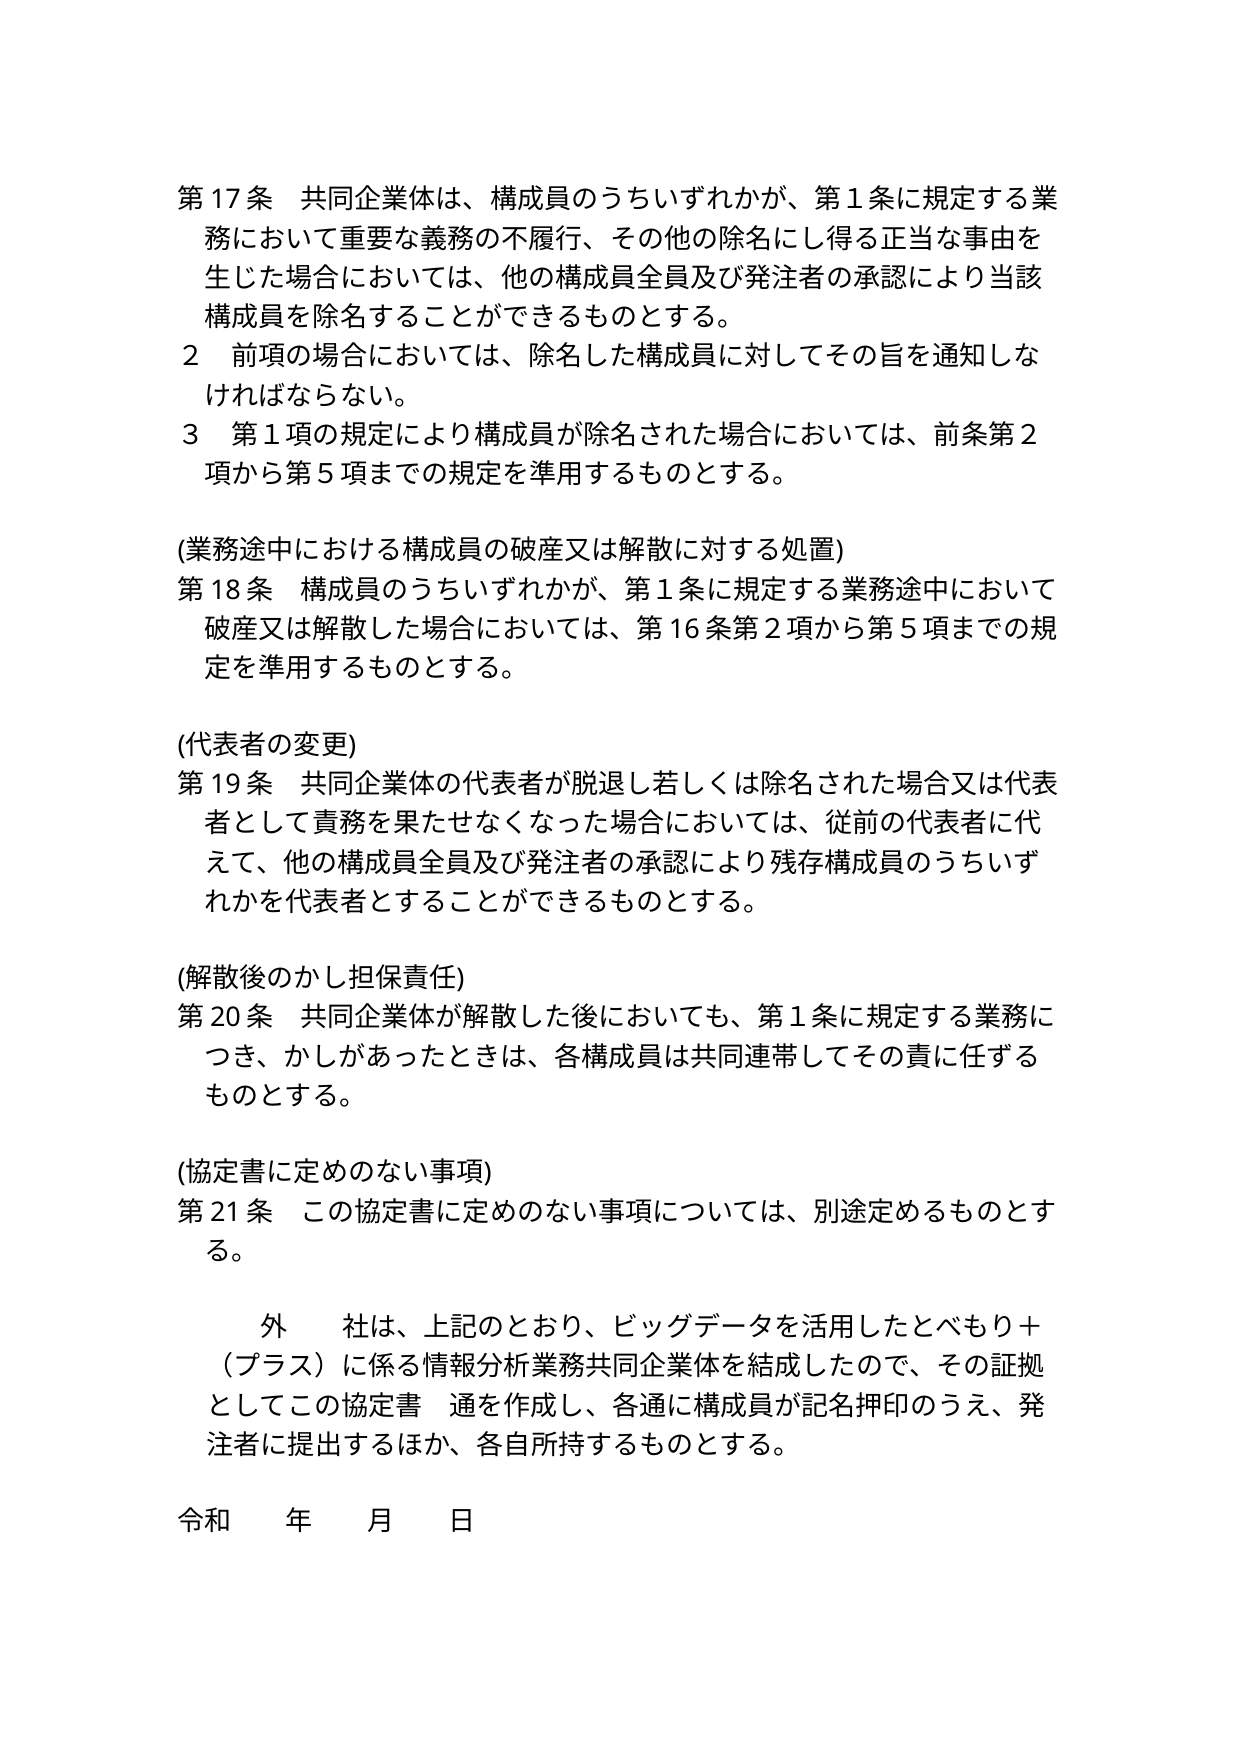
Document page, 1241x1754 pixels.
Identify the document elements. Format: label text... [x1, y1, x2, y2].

text 令和 年 月 日 [177, 1499, 1063, 1538]
text ２ 前項の場合においては、除名した構成員に対してその旨を通知しなければならない。 [177, 334, 1063, 413]
text 第19条 共同企業体の代表者が脱退し若しくは除名された場合又は代表者として責務を果たせなくなった場合においては、従前の代表者に代えて、他の構成員全員及び発注者の承認により残存構成員のうちいずれかを代表者とすることができるものとする。 [177, 762, 1063, 919]
text (協定書に定めのない事項) [177, 1150, 1063, 1189]
text 第20条 共同企業体が解散した後においても、第１条に規定する業務につき、かしがあったときは、各構成員は共同連帯してその責に任ずるものとする。 [177, 995, 1063, 1113]
text 外 社は、上記のとおり、ビッグデータを活用したとべもり＋（プラス）に係る情報分析業務共同企業体を結成したので、その証拠としてこの協定書 通を作成し、各通に構成員が記名押印のうえ、発注者に提出するほか、各自所持するものとする。 [206, 1305, 1063, 1462]
text (業務途中における構成員の破産又は解散に対する処置) [177, 528, 1063, 568]
text 第21条 この協定書に定めのない事項については、別途定めるものとする。 [177, 1189, 1063, 1268]
text 第17条 共同企業体は、構成員のうちいずれかが、第１条に規定する業務において重要な義務の不履行、その他の除名にし得る正当な事由を生じた場合においては、他の構成員全員及び発注者の承認により当該構成員を除名することができるものとする。 [177, 177, 1063, 334]
text (解散後のかし担保責任) [177, 956, 1063, 995]
text ３ 第１項の規定により構成員が除名された場合においては、前条第２項から第５項までの規定を準用するものとする。 [177, 413, 1063, 491]
text (代表者の変更) [177, 723, 1063, 762]
text 第18条 構成員のうちいずれかが、第１条に規定する業務途中において破産又は解散した場合においては、第16条第２項から第５項までの規定を準用するものとする。 [177, 568, 1063, 686]
